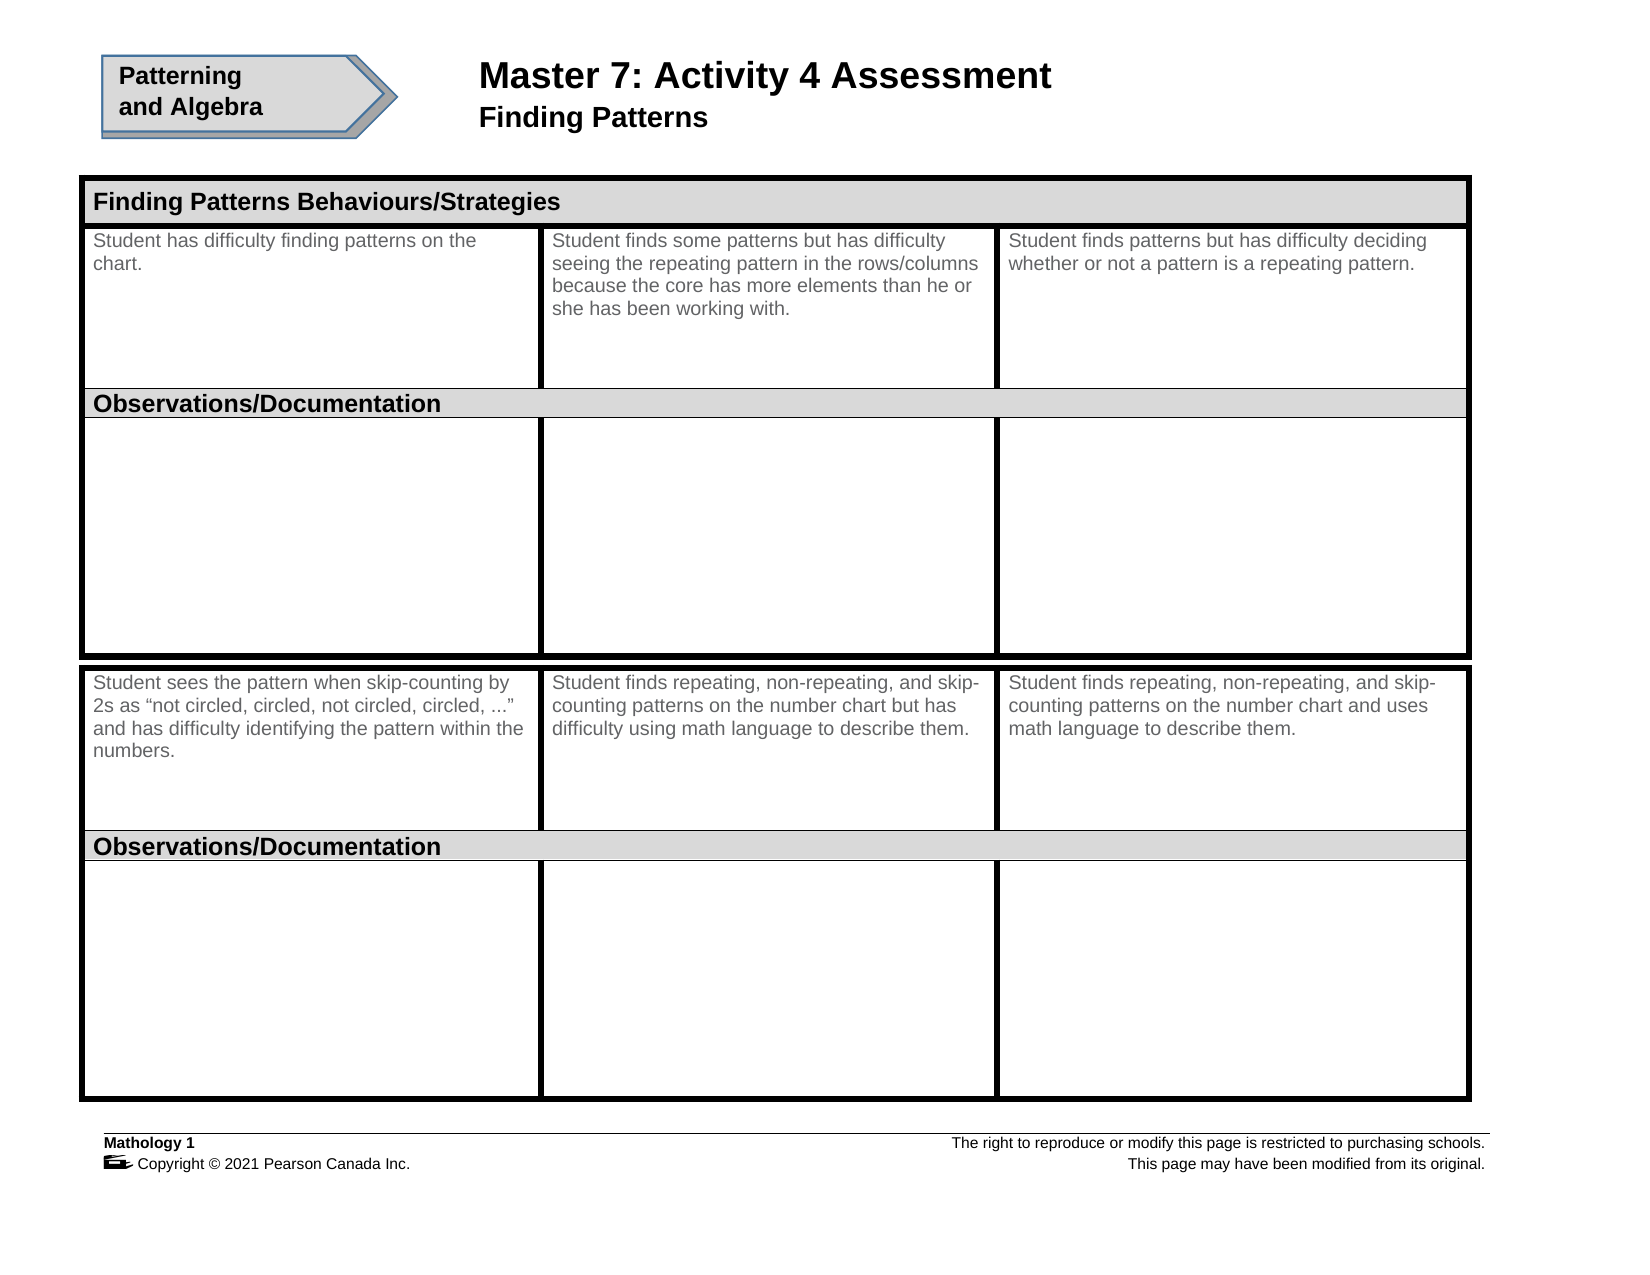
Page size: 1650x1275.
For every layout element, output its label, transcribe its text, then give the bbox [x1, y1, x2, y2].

table_cell [85, 418, 538, 653]
table_cell [541, 660, 997, 665]
table_cell Student has difficulty finding patterns on the chart. [85, 229, 538, 388]
picture [103, 1155, 134, 1169]
table_cell [544, 861, 994, 1096]
table_cell [1000, 418, 1466, 653]
table_header Finding Patterns Behaviours/Strategies [85, 181, 1466, 223]
table_cell Student finds repeating, non-repeating, and skip-counting patterns on the number chart but has difficulty using math language to describe them. [544, 671, 994, 830]
table_cell [1000, 861, 1466, 1096]
table_cell Observations/Documentation [85, 831, 1466, 859]
table_cell Student finds patterns but has difficulty deciding whether or not a pattern is a repeating pattern. [1000, 229, 1466, 388]
table_cell [997, 660, 1469, 665]
table_cell Student sees the pattern when skip-counting by 2s as “not circled, circled, not circled, circled, ...” and has difficulty identifying the pattern within the numbers. [85, 671, 538, 830]
table_cell [85, 861, 538, 1096]
table_cell Student finds repeating, non-repeating, and skip-counting patterns on the number chart and uses math language to describe them. [1000, 671, 1466, 830]
table_cell [82, 660, 541, 665]
table_cell Observations/Documentation [85, 389, 1466, 417]
table_cell [544, 418, 994, 653]
table_cell Student finds some patterns but has difficulty seeing the repeating pattern in the rows/columns because the core has more elements than he or she has been working with. [544, 229, 994, 388]
